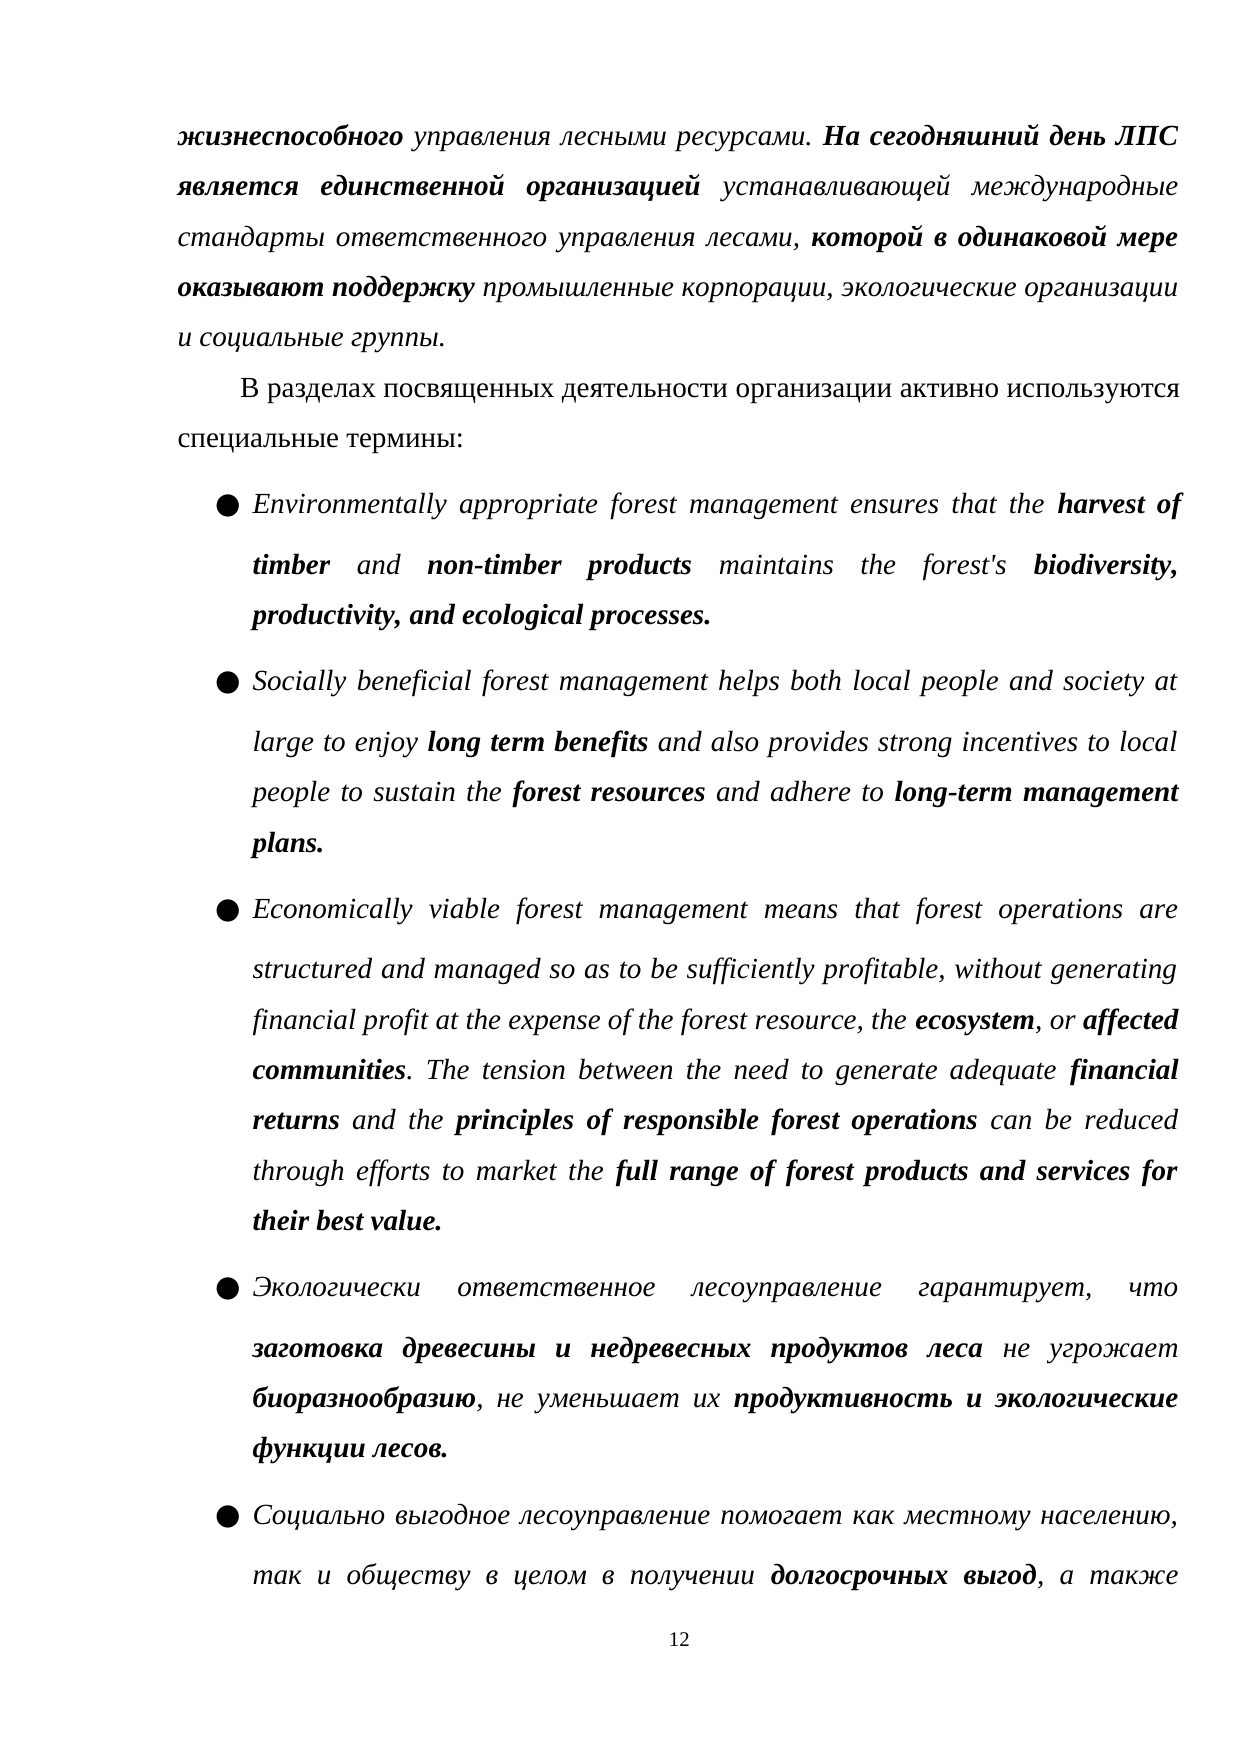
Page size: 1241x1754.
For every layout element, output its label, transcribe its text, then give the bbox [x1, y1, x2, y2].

list Environmentally appropriate forest management ensures that the harvest of timber and non-timber products maintains the forest's biodiversity, productivity, and ecological processes. [215, 470, 1181, 631]
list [215, 1481, 1181, 1591]
list Socially beneficial forest management helps both local people and society at large to enjoy long term benefits and also provides strong incentives to local people to sustain the forest resources and adhere to long-term management plans. [215, 647, 1181, 858]
list Economically viable forest management means that forest operations are structured and managed so as to be sufficiently profitable, without generating financial profit at the expense of the forest resource, the ecosystem, or affected communities. The tension between the need to generate adequate financial returns and the principles of responsible forest operations can be reduced through efforts to market the full range of forest products and services for their best value. [215, 875, 1181, 1237]
text В разделах посвященных деятельности организации активно используются специальные термины: [177, 370, 1181, 453]
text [177, 118, 1181, 353]
list Экологически ответственное лесоуправление гарантирует, что заготовка древесины и недревесных продуктов леса не угрожает биоразнообразию, не уменьшает их продуктивность и экологические функции лесов. [215, 1253, 1181, 1464]
